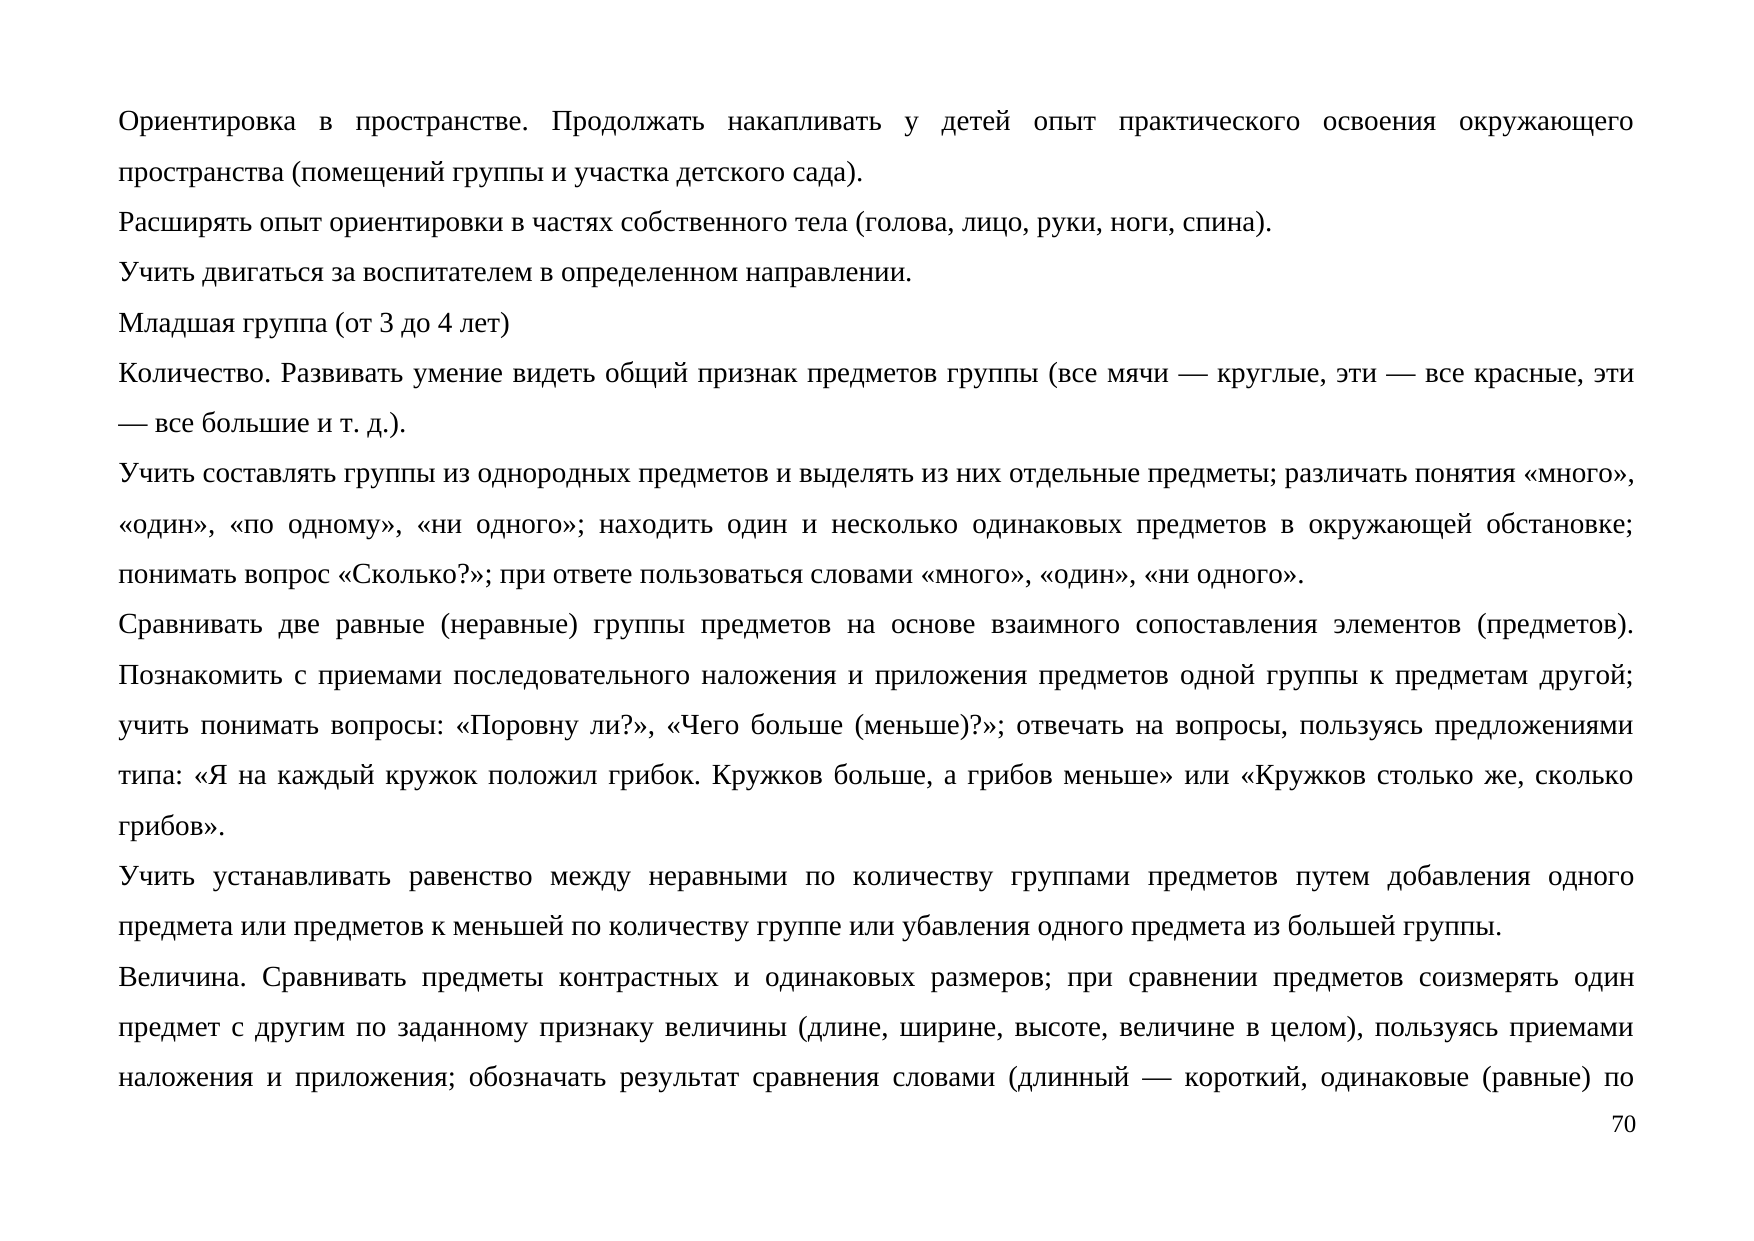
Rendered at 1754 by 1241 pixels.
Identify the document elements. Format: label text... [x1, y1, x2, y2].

text Учить составлять группы из однородных предметов и выделять из них отдельные предметы; различать понятия «много», «один», «по одному», «ни одного»; находить один и несколько одинаковых предметов в окружающей обстановке; понимать вопрос «Сколько?»; при ответе пользоваться словами «много», «один», «ни одного». [118, 456, 1636, 590]
text Учить устанавливать равенство между неравными по количеству группами предметов путем добавления одного предмета или предметов к меньшей по количеству группе или убавления одного предмета из большей группы. [118, 858, 1636, 942]
text Ориентировка в пространстве. Продолжать накапливать у детей опыт практического освоения окружающего пространства (помещений группы и участка детского сада). [118, 103, 1636, 187]
text Сравнивать две равные (неравные) группы предметов на основе взаимного сопоставления элементов (предметов). Познакомить с приемами последовательного наложения и приложения предметов одной группы к предметам другой; учить понимать вопросы: «Поровну ли?», «Чего больше (меньше)?»; отвечать на вопросы, пользуясь предложениями типа: «Я на каждый кружок положил грибок. Кружков больше, а грибов меньше» или «Кружков столько же, сколько грибов». [118, 607, 1636, 841]
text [118, 959, 1636, 1093]
text Учить двигаться за воспитателем в определенном направлении. [118, 254, 1636, 288]
text Количество. Развивать умение видеть общий признак предметов группы (все мячи — круглые, эти — все красные, эти — все большие и т. д.). [118, 355, 1636, 439]
text Расширять опыт ориентировки в частях собственного тела (голова, лицо, руки, ноги, спина). [118, 204, 1636, 238]
text Младшая группа (от 3 до 4 лет) [118, 305, 1636, 338]
